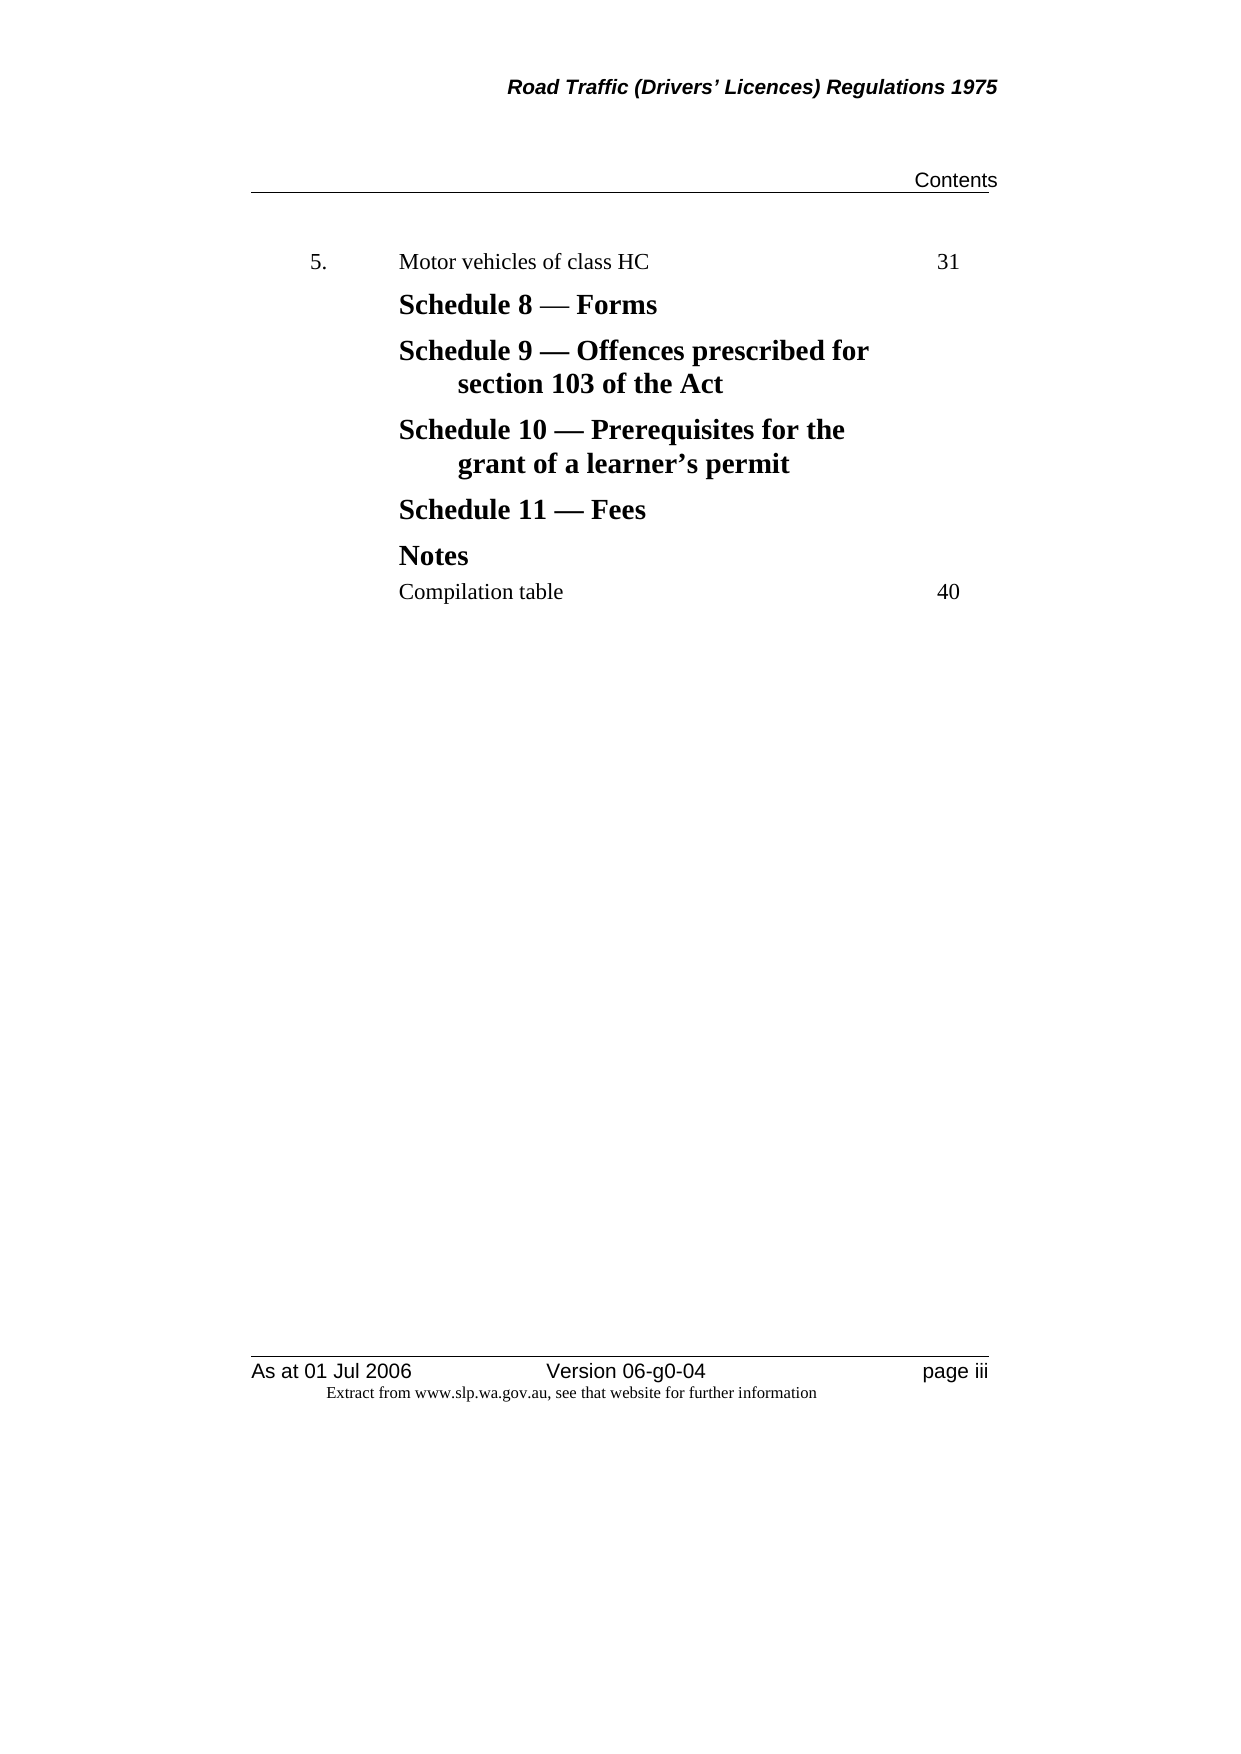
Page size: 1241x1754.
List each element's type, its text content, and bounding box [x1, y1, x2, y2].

text Schedule 10 — Prerequisites for the grant of a learner’s permit [399, 412, 871, 479]
text Schedule 11 — Fees [399, 492, 871, 526]
text 5. Motor vehicles of class HC 31 [310, 248, 871, 274]
text Schedule 9 — Offences prescribed for section 103 of the Act [399, 333, 871, 400]
text Schedule 8 — Forms [399, 287, 871, 320]
text Notes [399, 538, 871, 572]
text Compilation table 40 [310, 578, 871, 604]
